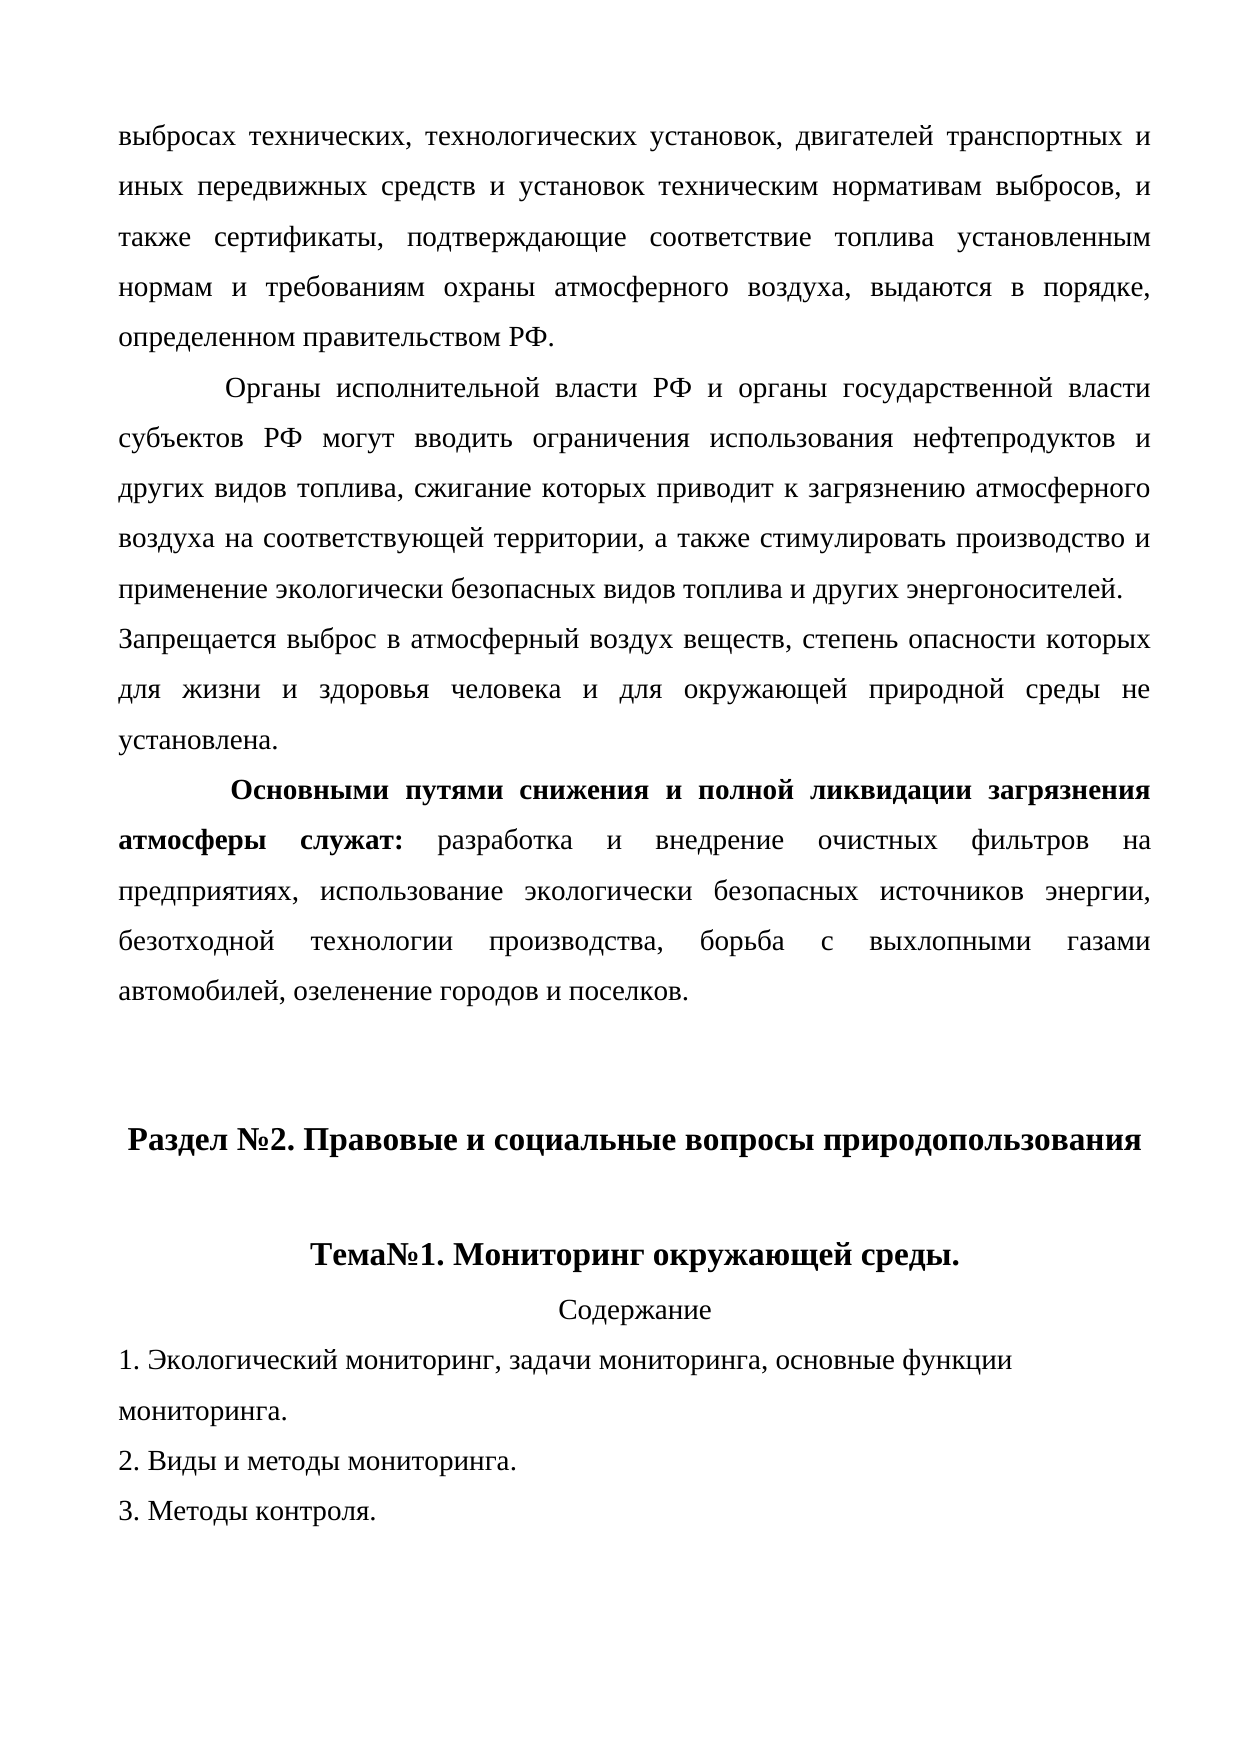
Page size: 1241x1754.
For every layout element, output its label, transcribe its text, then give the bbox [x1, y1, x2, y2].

text Органы исполнительной власти РФ и органы государственной власти субъектов РФ могут вводить ограничения использования нефтепродуктов и других видов топлива, сжигание которых приводит к загрязнению атмосферного воздуха на соответствующей территории, а также стимулировать производство и применение экологически безопасных видов топлива и других энергоносителей. [118, 370, 1152, 604]
text Содержание [118, 1292, 1152, 1326]
text Раздел №2. Правовые и социальные вопросы природопользования [118, 1120, 1152, 1158]
text Основными путями снижения и полной ликвидации загрязнения атмосферы служат: разработка и внедрение очистных фильтров на предприятиях, использование экологически безопасных источников энергии, безотходной технологии производства, борьба с выхлопными газами автомобилей, озеленение городов и поселков. [118, 772, 1152, 1007]
text Тема№1. Мониторинг окружающей среды. [118, 1235, 1152, 1273]
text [118, 1342, 1152, 1426]
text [118, 118, 1152, 353]
text 3. Методы контроля. [118, 1493, 1152, 1527]
text Запрещается выброс в атмосферный воздух веществ, степень опасности которых для жизни и здоровья человека и для окружающей природной среды не установлена. [118, 621, 1152, 755]
text 2. Виды и методы мониторинга. [118, 1443, 1152, 1477]
